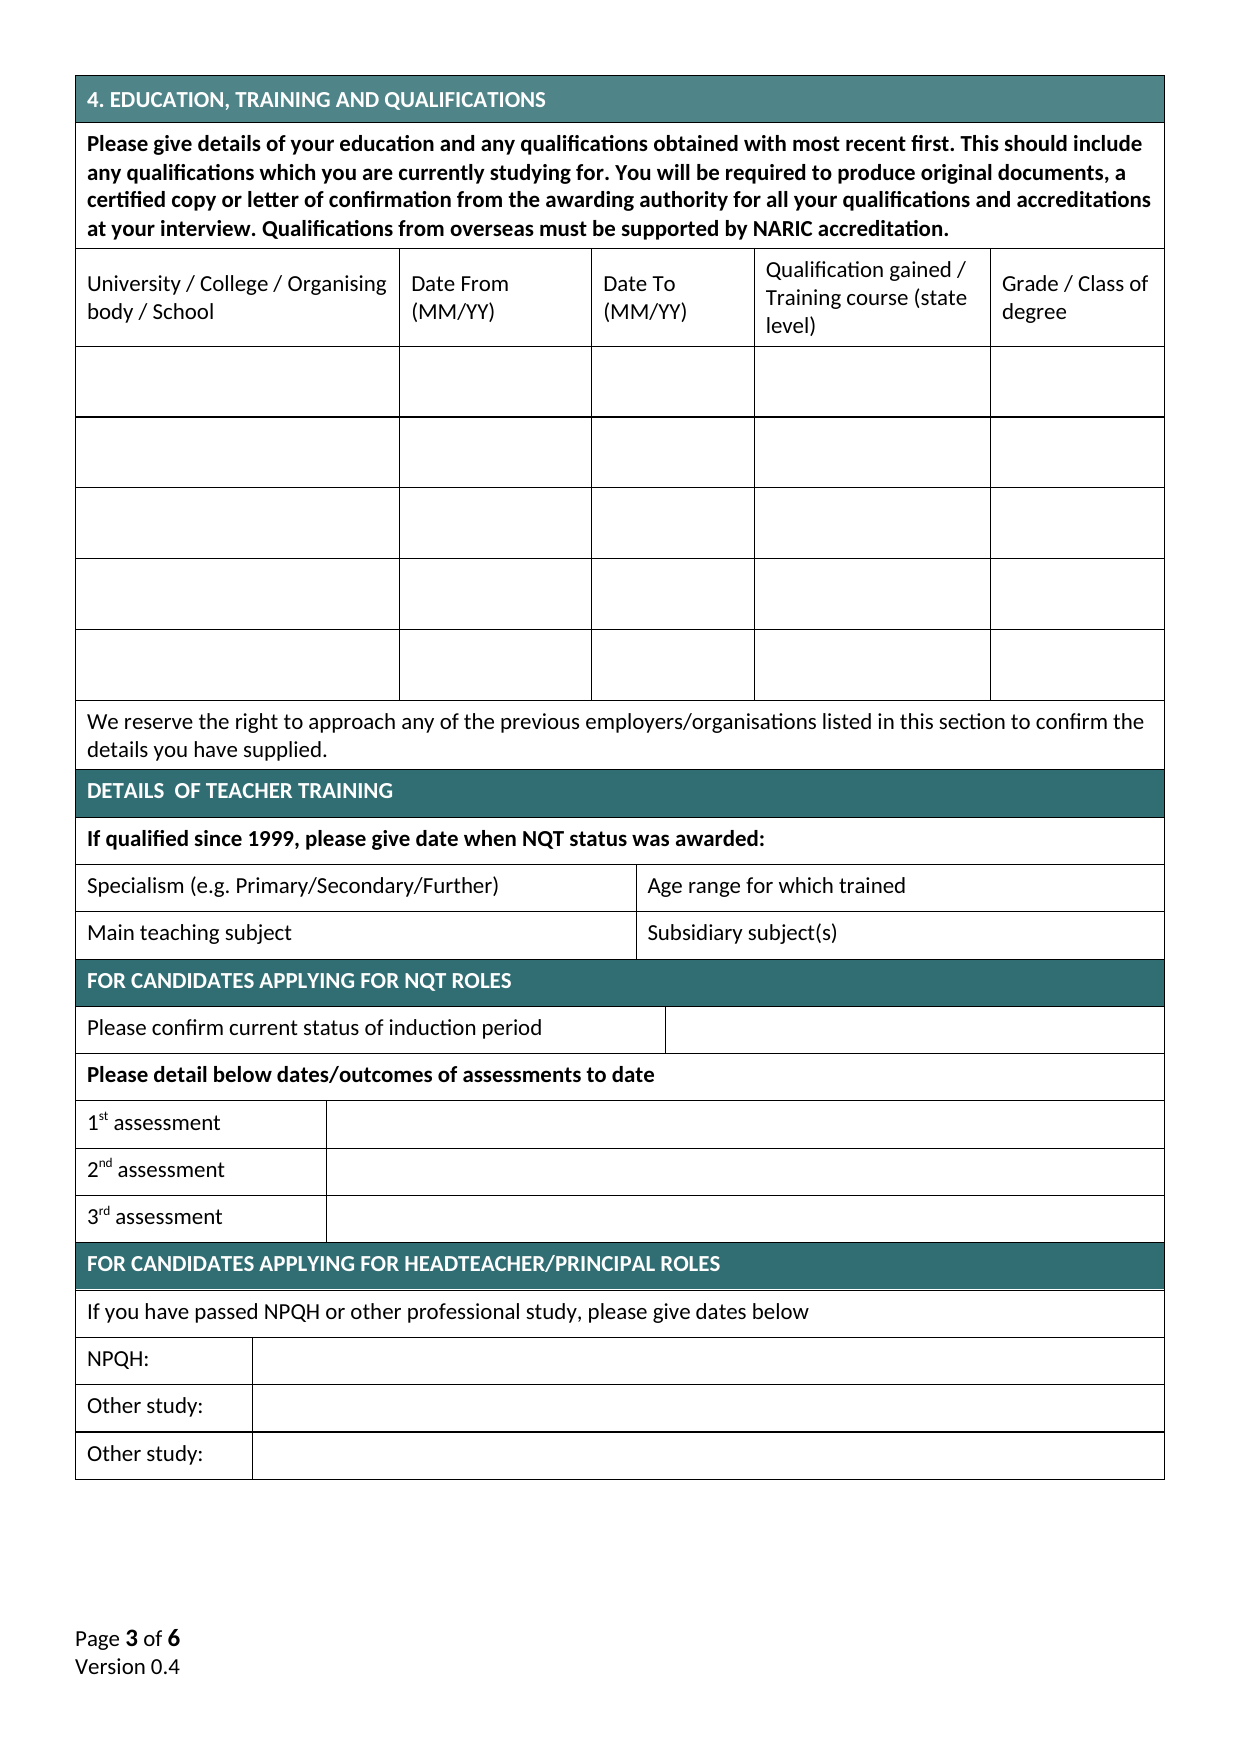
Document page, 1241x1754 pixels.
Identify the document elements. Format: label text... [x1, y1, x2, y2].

table_cell Grade / Class of degree [991, 249, 1164, 346]
table_cell If you have passed NPQH or other professional study, please give dates below [76, 1291, 1164, 1337]
table_header 4. EDUCATION, TRAINING AND QUALIFICATIONS [76, 76, 1164, 122]
table_cell [76, 630, 399, 700]
table_cell Date To (MM/YY) [592, 249, 754, 346]
table_cell Other study: [76, 1433, 252, 1479]
table_cell [991, 488, 1164, 558]
table_cell Date From (MM/YY) [400, 249, 591, 346]
table_cell [76, 347, 399, 416]
table_cell [592, 347, 754, 416]
table_cell FOR CANDIDATES APPLYING FOR HEADTEACHER/PRINCIPAL ROLES [76, 1243, 1164, 1289]
table_cell [76, 559, 399, 629]
table_cell [755, 347, 990, 416]
table_cell University / College / Organising body / School [76, 249, 399, 346]
table_cell Specialism (e.g. Primary/Secondary/Further) [76, 865, 636, 911]
table_cell [666, 1007, 1164, 1053]
table_cell [400, 488, 591, 558]
table_cell [991, 347, 1164, 416]
table_cell [400, 418, 591, 487]
table_cell [400, 559, 591, 629]
table_cell FOR CANDIDATES APPLYING FOR NQT ROLES [76, 960, 1164, 1006]
table_cell [592, 559, 754, 629]
table_cell [400, 347, 591, 416]
table_cell [592, 418, 754, 487]
table_cell [755, 418, 990, 487]
table_cell Main teaching subject [76, 912, 636, 958]
table_cell Age range for which trained [637, 865, 1164, 911]
table_cell [327, 1101, 1164, 1148]
table_cell We reserve the right to approach any of the previous employers/organisations listed in this section to confirm the details you have supplied. [76, 701, 1164, 769]
table_cell DETAILS OF TEACHER TRAINING [76, 770, 1164, 817]
table_cell Please confirm current status of induction period [76, 1007, 665, 1053]
table_cell [253, 1433, 1164, 1479]
table_cell 3rd assessment [76, 1196, 326, 1242]
table_cell Other study: [76, 1385, 252, 1431]
table_cell NPQH: [76, 1338, 252, 1384]
table_cell Please detail below dates/outcomes of assessments to date [76, 1054, 1164, 1100]
table_cell [327, 1196, 1164, 1242]
table_cell [755, 488, 990, 558]
table_cell [253, 1385, 1164, 1431]
table_cell 1st assessment [76, 1101, 326, 1148]
table_cell Qualification gained / Training course (state level) [755, 249, 990, 346]
table_cell [327, 1149, 1164, 1195]
table_cell [755, 559, 990, 629]
table_cell [253, 1338, 1164, 1384]
table_cell Please give details of your education and any qualifications obtained with most recent first. This should include any qualifications which you are currently studying for. You will be required to produce original documents, a certified copy or letter of confirmation from the awarding authority for all your qualifications and accreditations at your interview. Qualifications from overseas must be supported by NARIC accreditation. [76, 123, 1164, 248]
table_cell [991, 418, 1164, 487]
table_cell [76, 488, 399, 558]
table_cell Subsidiary subject(s) [637, 912, 1164, 958]
table_cell [755, 630, 990, 700]
table_cell [991, 559, 1164, 629]
table_cell [76, 418, 399, 487]
table_cell [400, 630, 591, 700]
table_cell [592, 630, 754, 700]
table_cell If qualified since 1999, please give date when NQT status was awarded: [76, 818, 1164, 864]
table_cell [592, 488, 754, 558]
table_cell [991, 630, 1164, 700]
table_cell 2nd assessment [76, 1149, 326, 1195]
